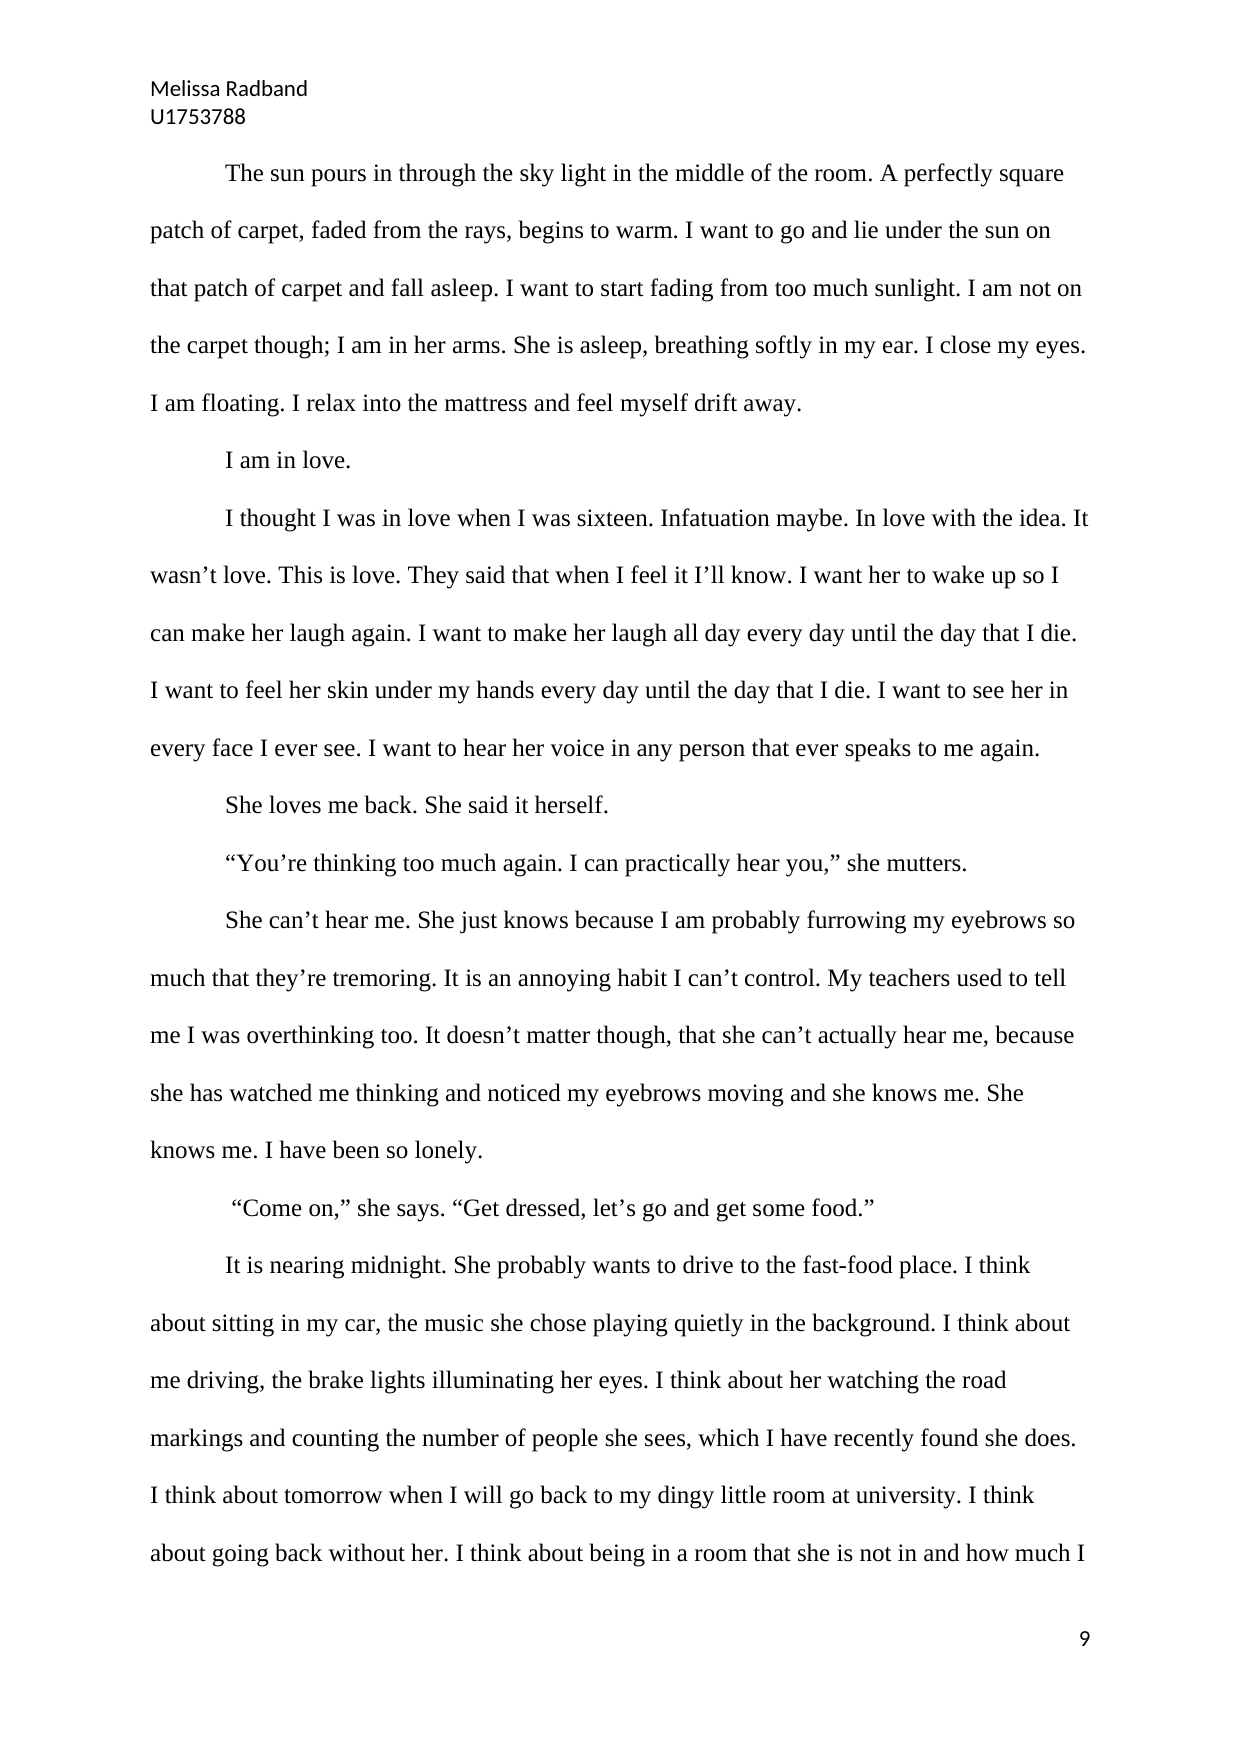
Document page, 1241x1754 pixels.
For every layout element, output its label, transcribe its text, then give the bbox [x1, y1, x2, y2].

text I thought I was in love when I was sixteen. Infatuation maybe. In love with the idea. It wasn’t love. This is love. They said that when I feel it I’ll know. I want her to wake up so I can make her laugh again. I want to make her laugh all day every day until the day that I die. I want to feel her skin under my hands every day until the day that I die. I want to see her in every face I ever see. I want to hear her voice in any person that ever speaks to me again. [150, 503, 1090, 762]
text “You’re thinking too much again. I can practically hear you,” she mutters. She can’t hear me. She just knows because I am probably furrowing my eyebrows so much that they’re tremoring. It is an annoying habit I can’t control. My teachers used to tell me I was overthinking too. It doesn’t matter though, that she can’t actually hear me, because she has watched me thinking and noticed my eyebrows moving and she knows me. She knows me. I have been so lonely. [150, 848, 1090, 1164]
text I am in love. [150, 445, 1090, 474]
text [150, 1193, 1090, 1567]
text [150, 158, 1090, 417]
text She loves me back. She said it herself. [150, 790, 1090, 819]
